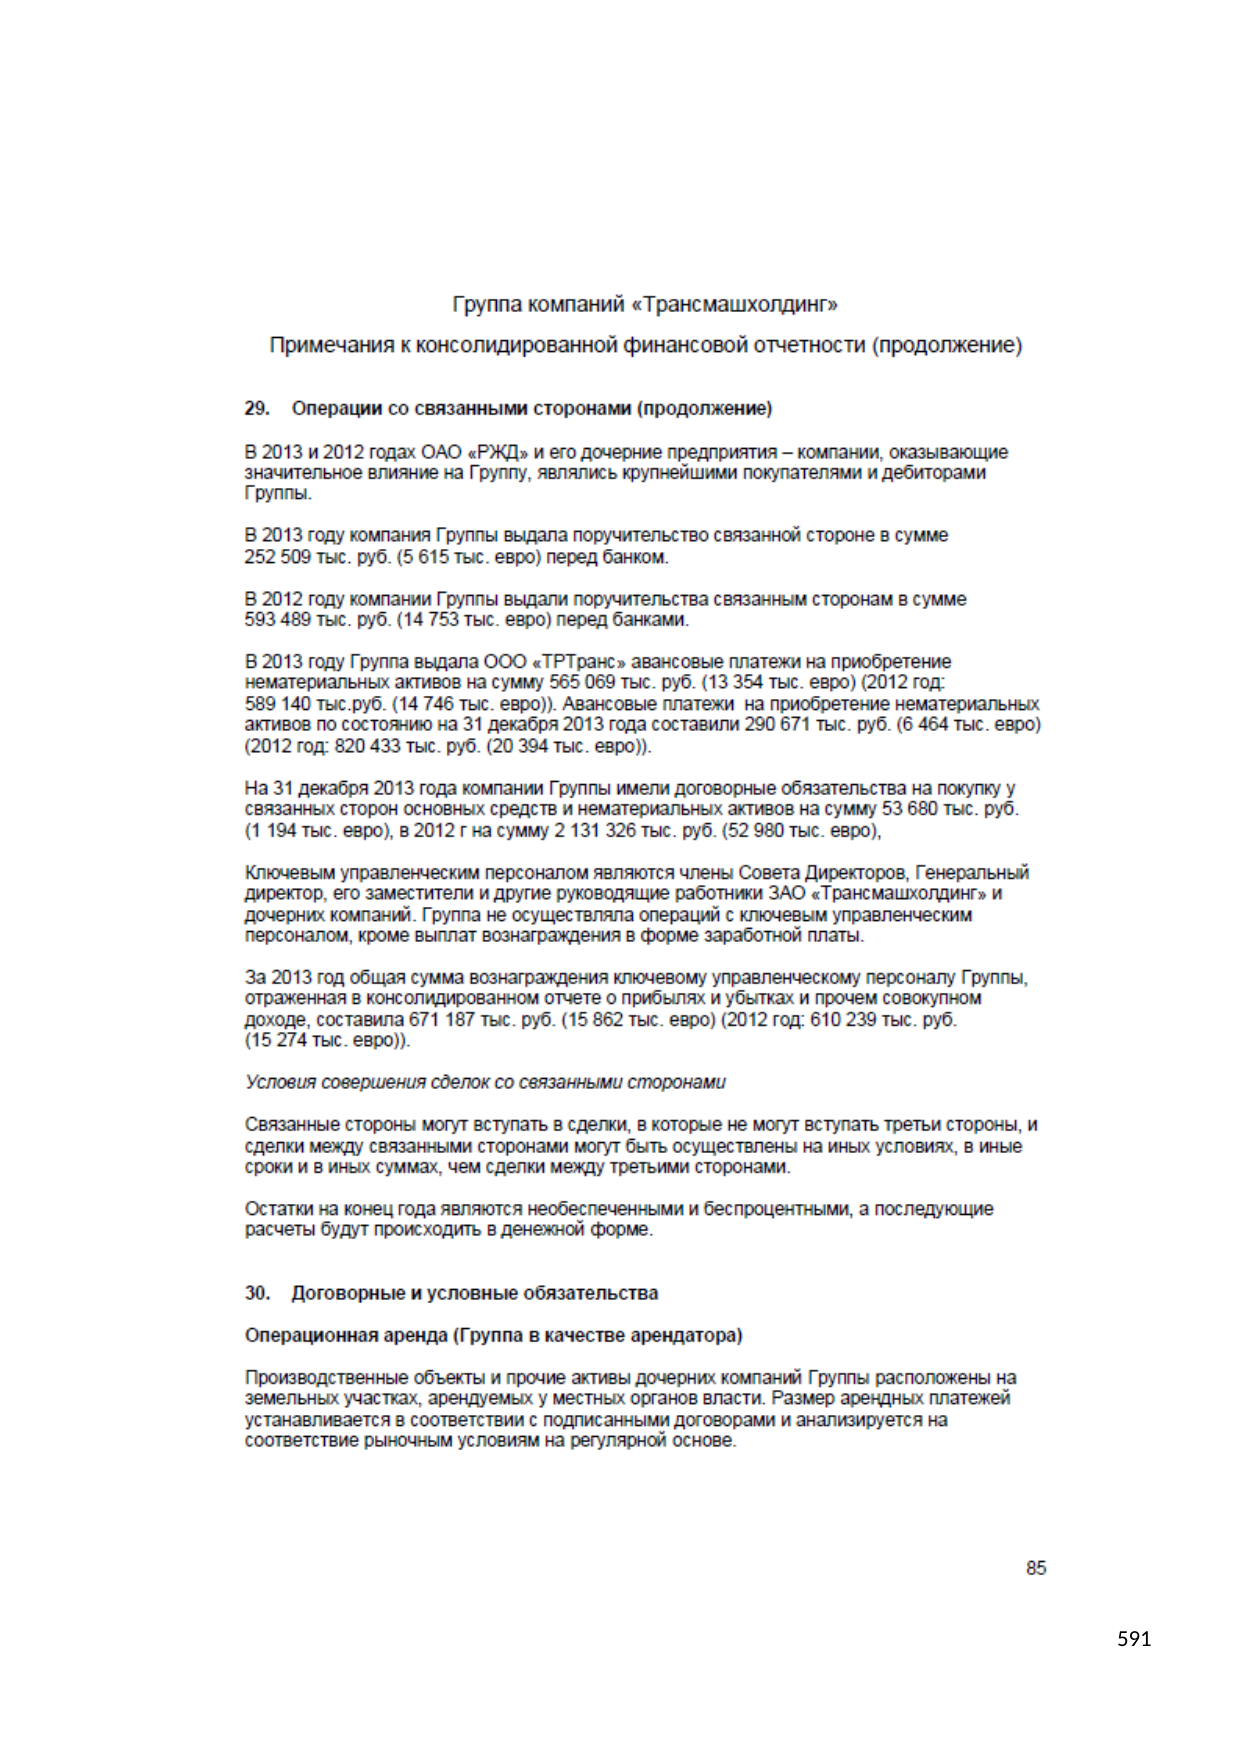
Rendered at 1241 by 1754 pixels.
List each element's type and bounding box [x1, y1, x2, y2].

picture [177, 276, 1087, 1611]
